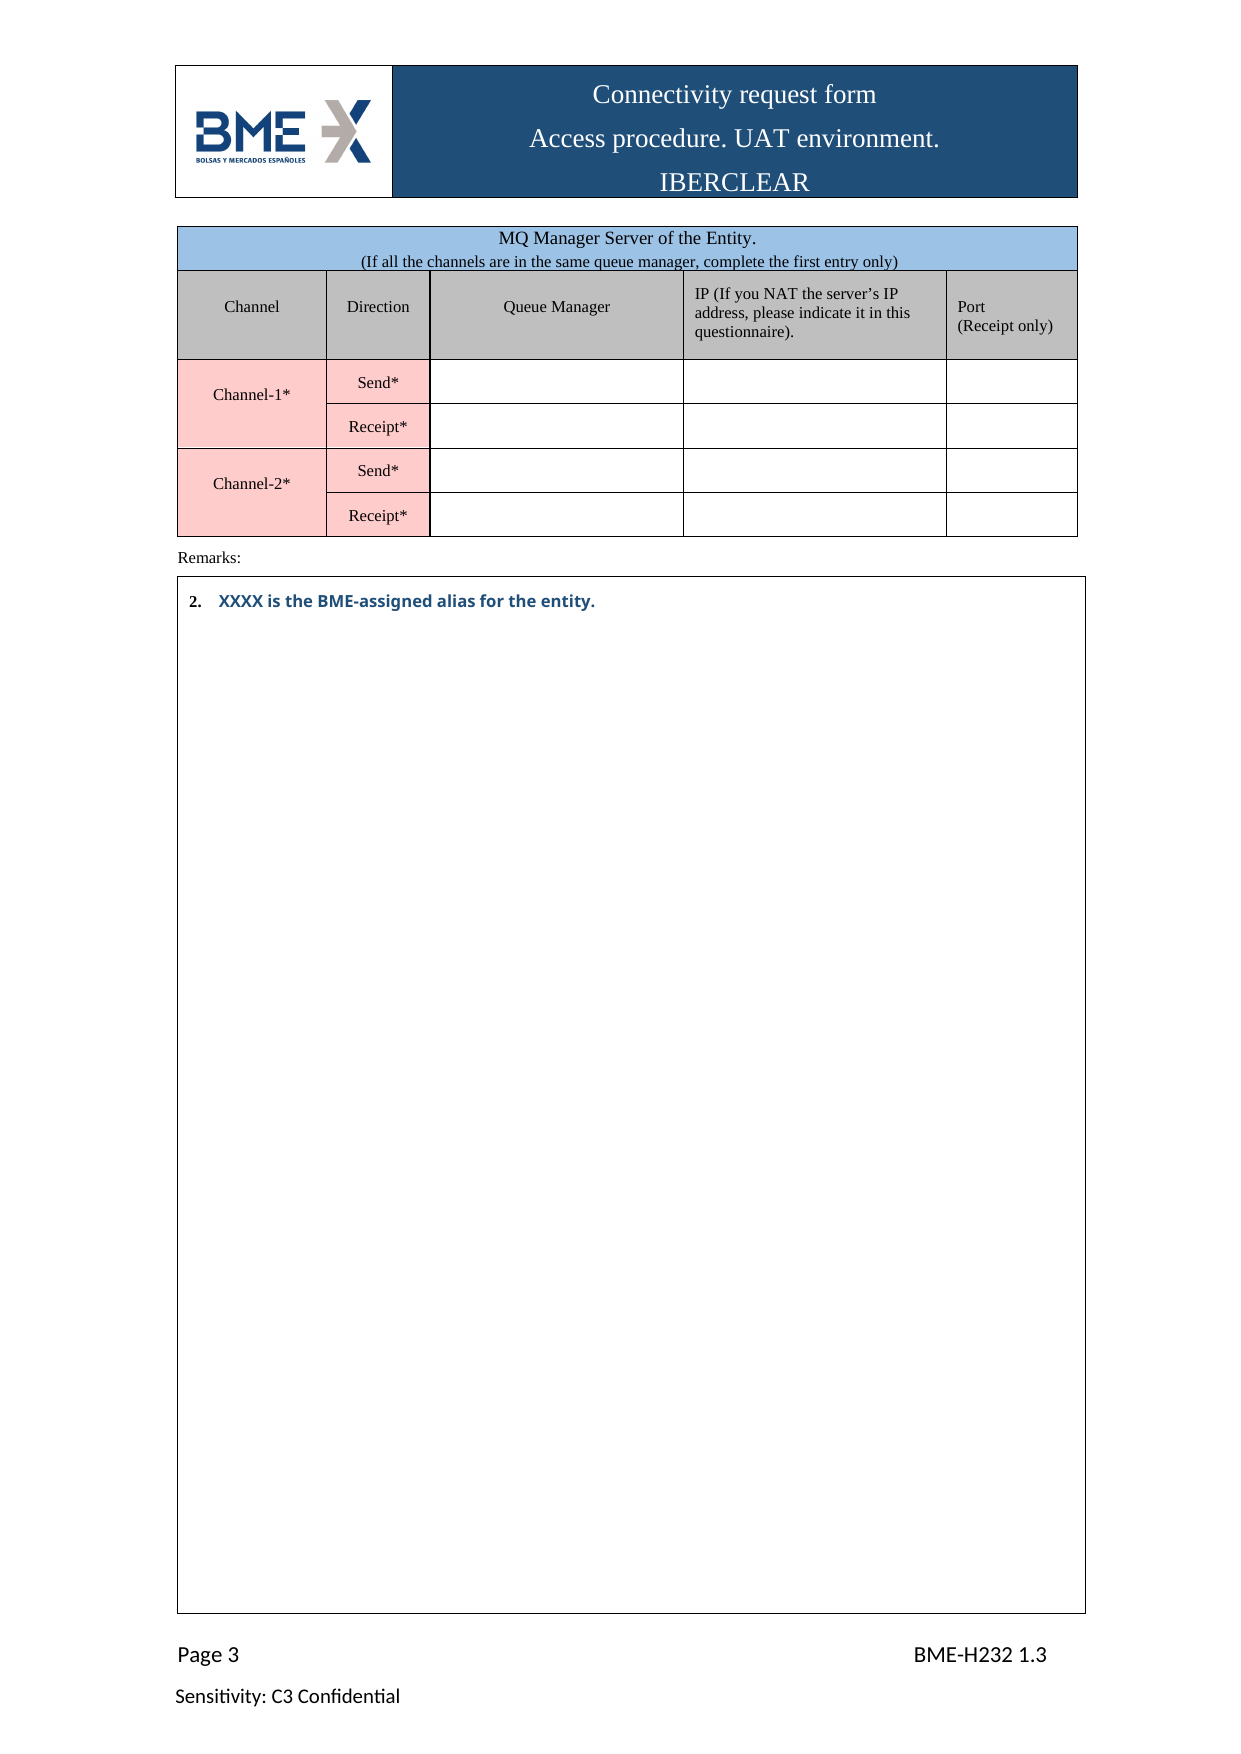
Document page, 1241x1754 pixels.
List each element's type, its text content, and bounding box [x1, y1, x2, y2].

table_cell [684, 493, 946, 536]
table_cell [431, 493, 683, 536]
text Remarks: [177, 547, 1093, 567]
table_cell [947, 493, 1077, 536]
table_cell Channel-2* [178, 449, 326, 536]
table_cell [947, 404, 1077, 447]
table_cell [431, 404, 683, 447]
table_cell Channel-1* [178, 360, 326, 447]
table_cell IP (If you NAT the server’s IP address, please indicate it in this questionnaire). [684, 271, 946, 359]
table_cell [947, 360, 1077, 403]
table_cell [947, 449, 1077, 492]
table_cell Direction [327, 271, 429, 359]
table_cell Send* [327, 449, 429, 492]
picture [196, 100, 371, 163]
table_header MQ Manager Server of the Entity. (If all the channels are in the same queue manager, complete the first entry only) [178, 227, 1077, 270]
table_header XXXX is the BME-assigned alias for the entity. [178, 577, 1085, 1613]
table_cell Queue Manager [431, 271, 683, 359]
table_cell [684, 449, 946, 492]
table_cell Receipt* [327, 493, 429, 536]
table_cell Port (Receipt only) [947, 271, 1077, 359]
table_cell Channel [178, 271, 326, 359]
table_cell Send* [327, 360, 429, 403]
table_cell Receipt* [327, 404, 429, 447]
table_cell [431, 449, 683, 492]
table_cell [684, 404, 946, 447]
table_cell [431, 360, 683, 403]
table_cell [684, 360, 946, 403]
